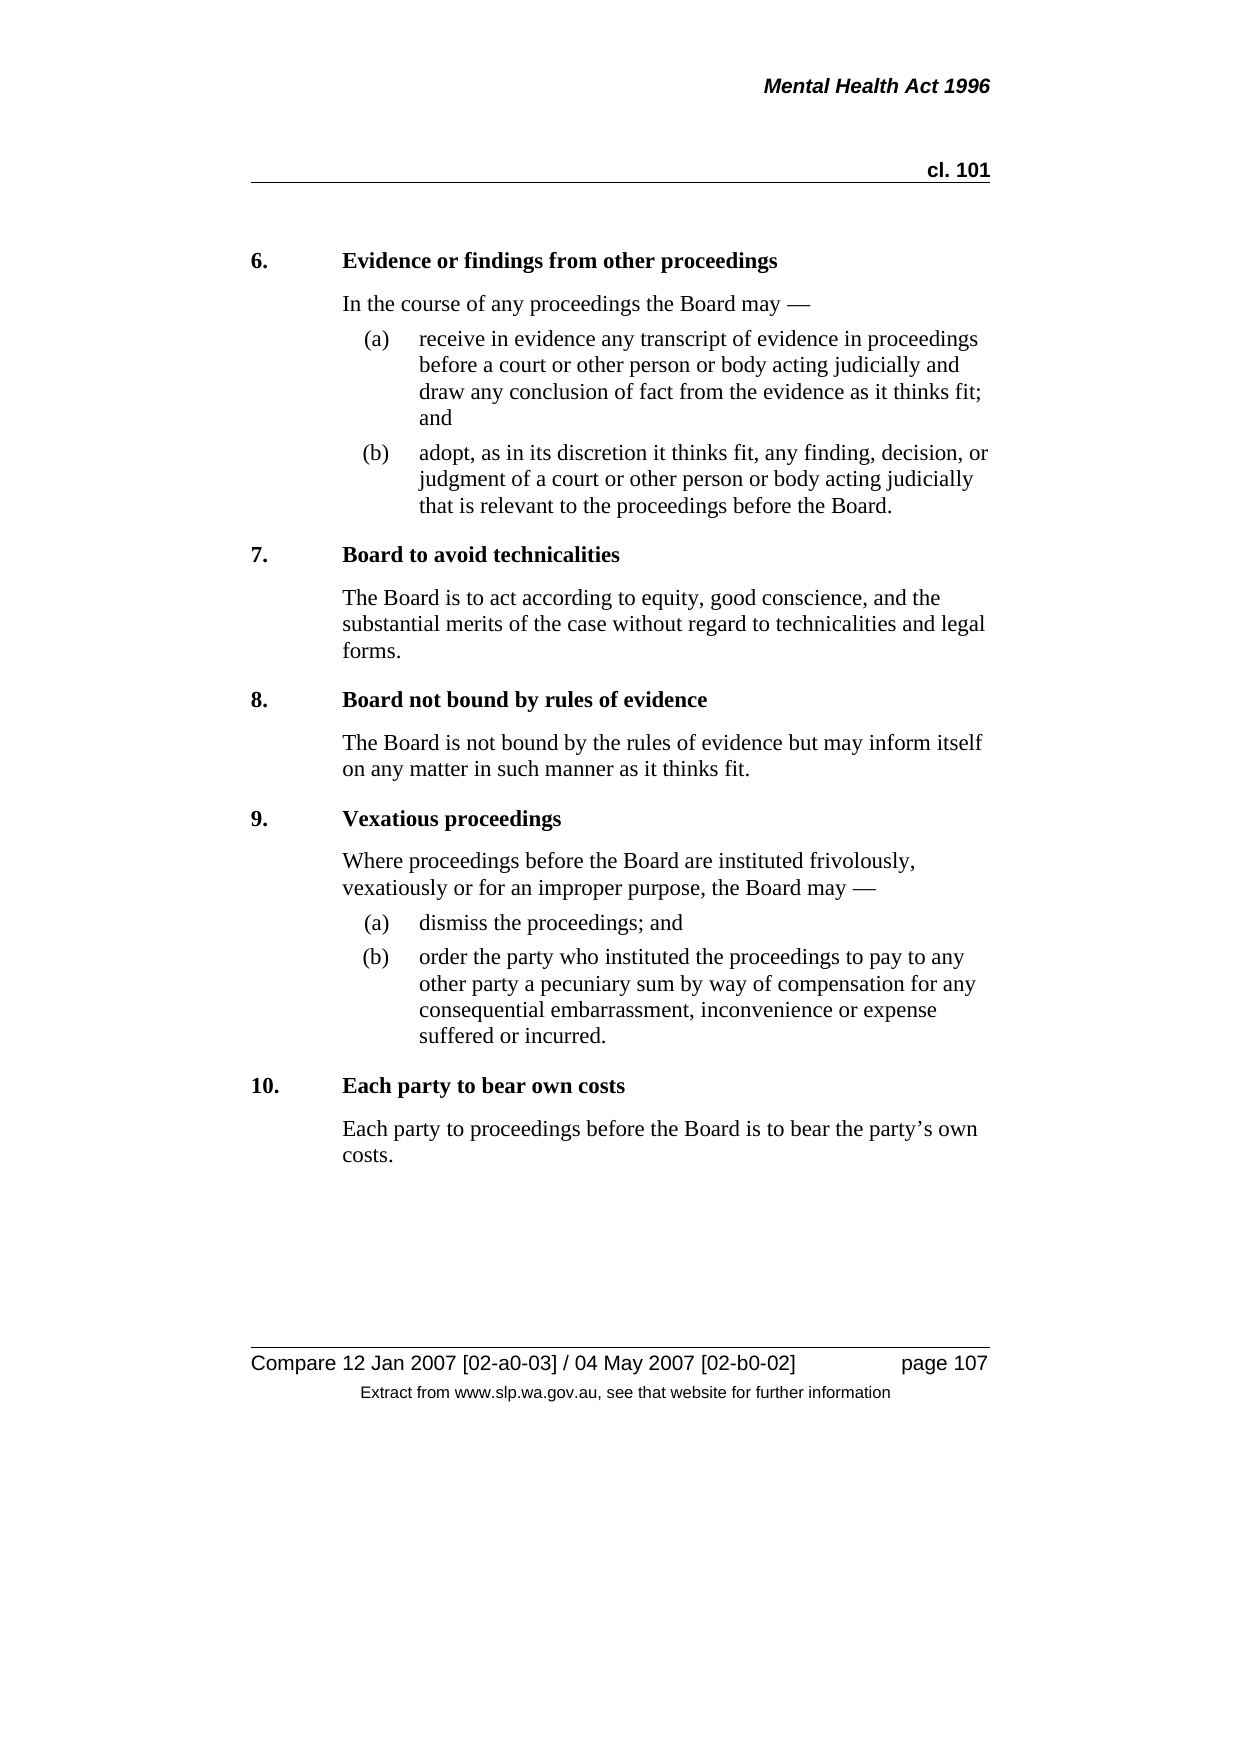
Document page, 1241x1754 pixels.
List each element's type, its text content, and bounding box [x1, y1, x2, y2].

subtitle 9. Vexatious proceedings [251, 804, 990, 831]
text (b) order the party who instituted the proceedings to pay to any other party a pecuniary sum by way of compensation for any consequential embarrassment, inconvenience or expense suffered or incurred. [251, 943, 990, 1049]
text In the course of any proceedings the Board may — [251, 291, 990, 317]
text Each party to proceedings before the Board is to bear the party’s own costs. [251, 1115, 990, 1167]
text Where proceedings before the Board are instituted frivolously, vexatiously or for an improper purpose, the Board may — [251, 848, 990, 900]
text (b) adopt, as in its discretion it thinks fit, any finding, decision, or judgment of a court or other person or body acting judicially that is relevant to the proceedings before the Board. [251, 439, 990, 518]
subtitle 7. Board to avoid technicalities [251, 541, 990, 567]
text (a) receive in evidence any transcript of evidence in proceedings before a court or other person or body acting judicially and draw any conclusion of fact from the evidence as it thinks fit; and [251, 325, 990, 431]
subtitle 8. Board not bound by rules of evidence [251, 686, 990, 712]
subtitle 6. Evidence or findings from other proceedings [251, 247, 990, 274]
subtitle 10. Each party to bear own costs [251, 1072, 990, 1098]
text (a) dismiss the proceedings; and [251, 909, 990, 935]
text The Board is to act according to equity, good conscience, and the substantial merits of the case without regard to technicalities and legal forms. [251, 584, 990, 663]
text The Board is not bound by the rules of evidence but may inform itself on any matter in such manner as it thinks fit. [251, 729, 990, 782]
